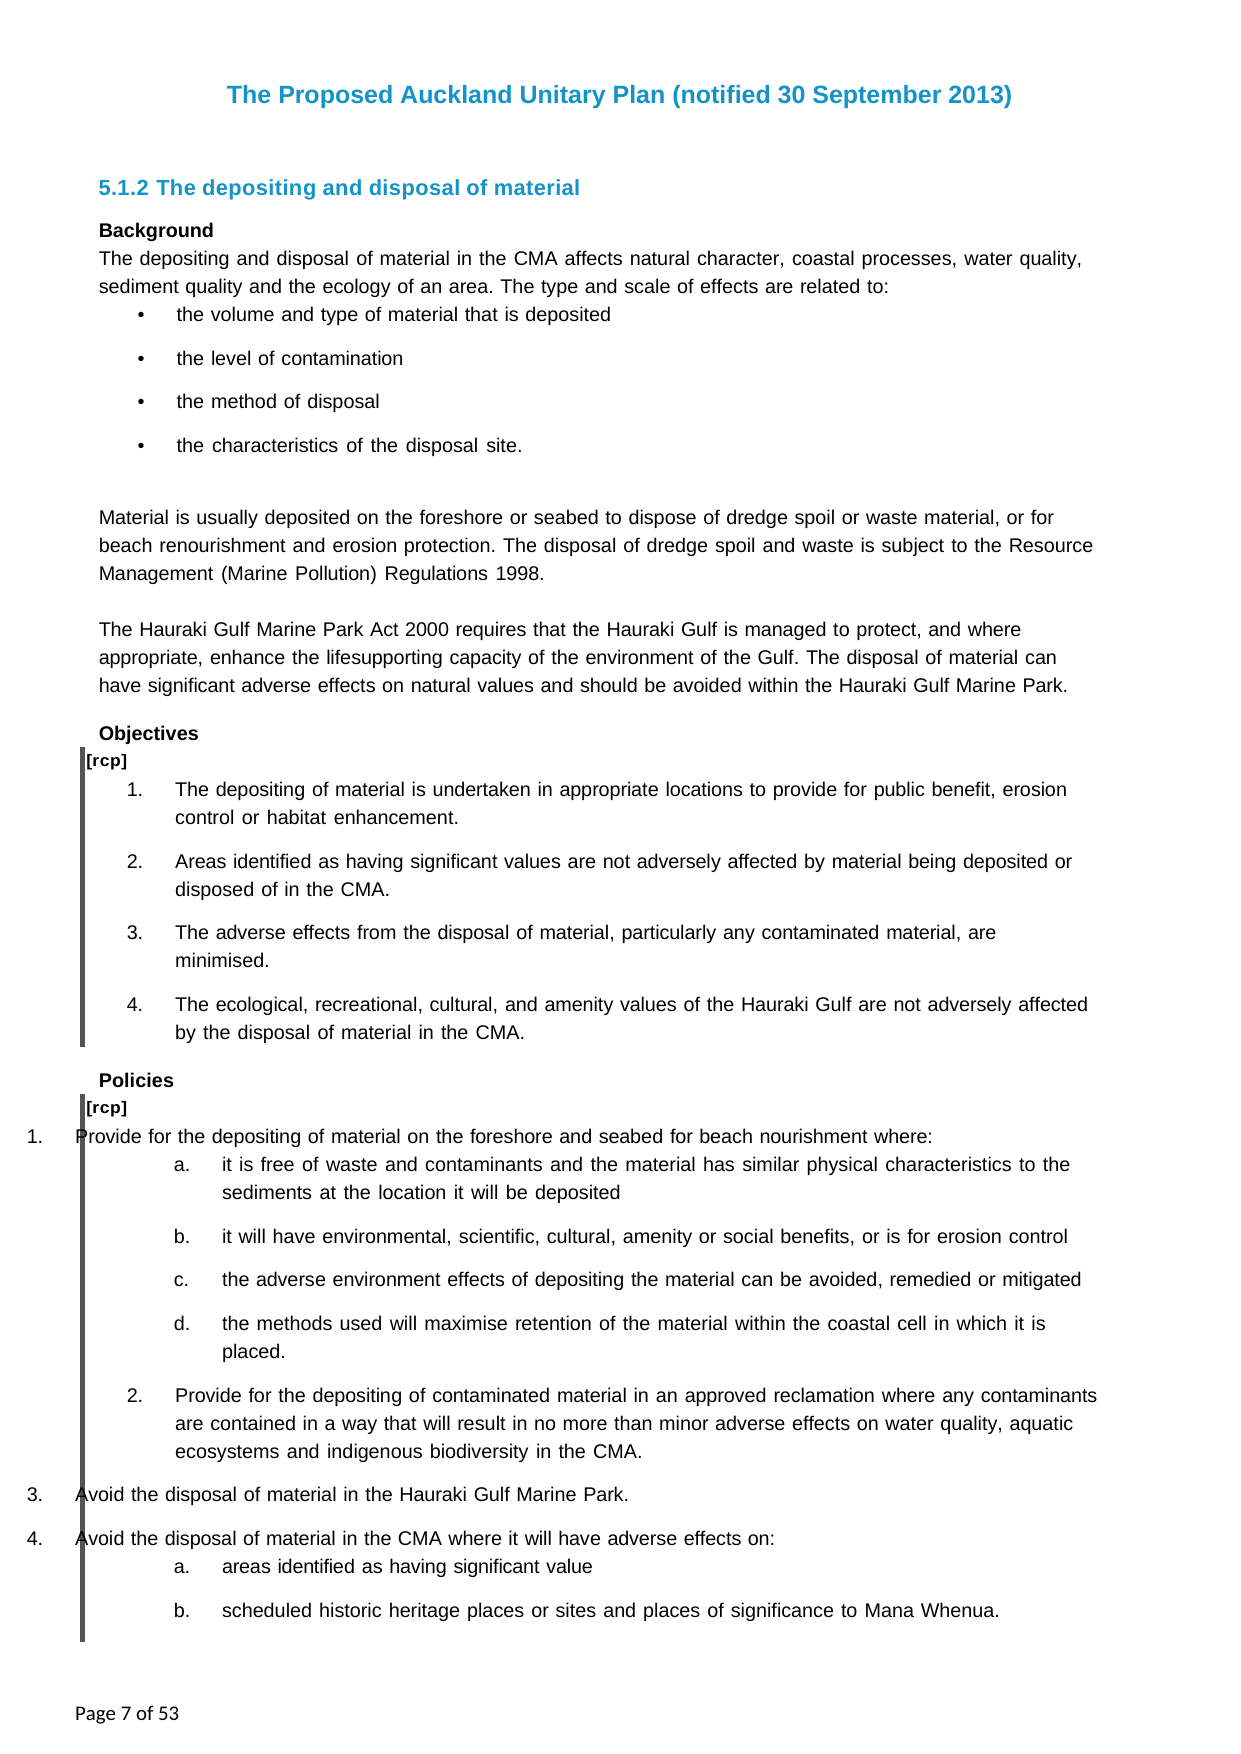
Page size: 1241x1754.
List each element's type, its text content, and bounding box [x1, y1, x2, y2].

list the adverse environment effects of depositing the material can be avoided, remedied or mitigated [173, 1268, 1119, 1291]
list the volume and type of material that is deposited [137, 303, 1119, 325]
list The adverse effects from the disposal of material, particularly any contaminated material, are minimised. [127, 921, 1007, 972]
list Provide for the depositing of material on the foreshore and seabed for beach nourishment where: [27, 1125, 1119, 1148]
list areas identified as having significant value [173, 1555, 1119, 1578]
text [rcp] [86, 1098, 1119, 1117]
text The Hauraki Gulf Marine Park Act 2000 requires that the Hauraki Gulf is managed to protect, and where appropriate, enhance the life­supporting capacity of the environment of the Gulf. The disposal of material can have significant adverse effects on natural values and should be avoided within the Hauraki Gulf Marine Park. [98, 618, 1072, 696]
list Avoid the disposal of material in the CMA where it will have adverse effects on: [27, 1527, 1119, 1549]
list The depositing of material is undertaken in appropriate locations to provide for public benefit, erosion control or habitat enhancement. [127, 778, 1074, 828]
text [rcp] [86, 751, 1119, 770]
list the characteristics of the disposal site. [137, 434, 1119, 457]
list the methods used will maximise retention of the material within the coastal cell in which it is placed. [173, 1312, 1052, 1363]
list scheduled historic heritage places or sites and places of significance to Mana Whenua. [173, 1599, 1119, 1621]
list it is free of waste and contaminants and the material has similar physical characteristics to the sediments at the location it will be deposited [173, 1153, 1077, 1204]
subtitle Background [98, 219, 1119, 241]
list Areas identified as having significant values are not adversely affected by material being deposited or disposed of in the CMA. [127, 849, 1079, 900]
text Material is usually deposited on the foreshore or seabed to dispose of dredge spoil or waste material, or for beach re­nourishment and erosion protection. The disposal of dredge spoil and waste is subject to the Resource Management (Marine Pollution) Regulations 1998. [98, 506, 1107, 584]
list Avoid the disposal of material in the Hauraki Gulf Marine Park. [27, 1483, 1119, 1506]
text The depositing and disposal of material in the CMA affects natural character, coastal processes, water quality, sediment quality and the ecology of an area. The type and scale of effects are related to: [98, 247, 1093, 297]
subtitle Policies [98, 1069, 1119, 1092]
list the level of contamination [137, 346, 1119, 369]
list the method of disposal [137, 390, 1119, 413]
subtitle Objectives [98, 722, 1119, 744]
subtitle The depositing and disposal of material [98, 174, 1119, 200]
list it will have environmental, scientific, cultural, amenity or social benefits, or is for erosion control [173, 1224, 1119, 1247]
list The ecological, recreational, cultural, and amenity values of the Hauraki Gulf are not adversely affected by the disposal of material in the CMA. [127, 993, 1096, 1043]
list Provide for the depositing of contaminated material in an approved reclamation where any contaminants are contained in a way that will result in no more than minor adverse effects on water quality, aquatic ecosystems and indigenous biodiversity in the CMA. [127, 1384, 1104, 1462]
